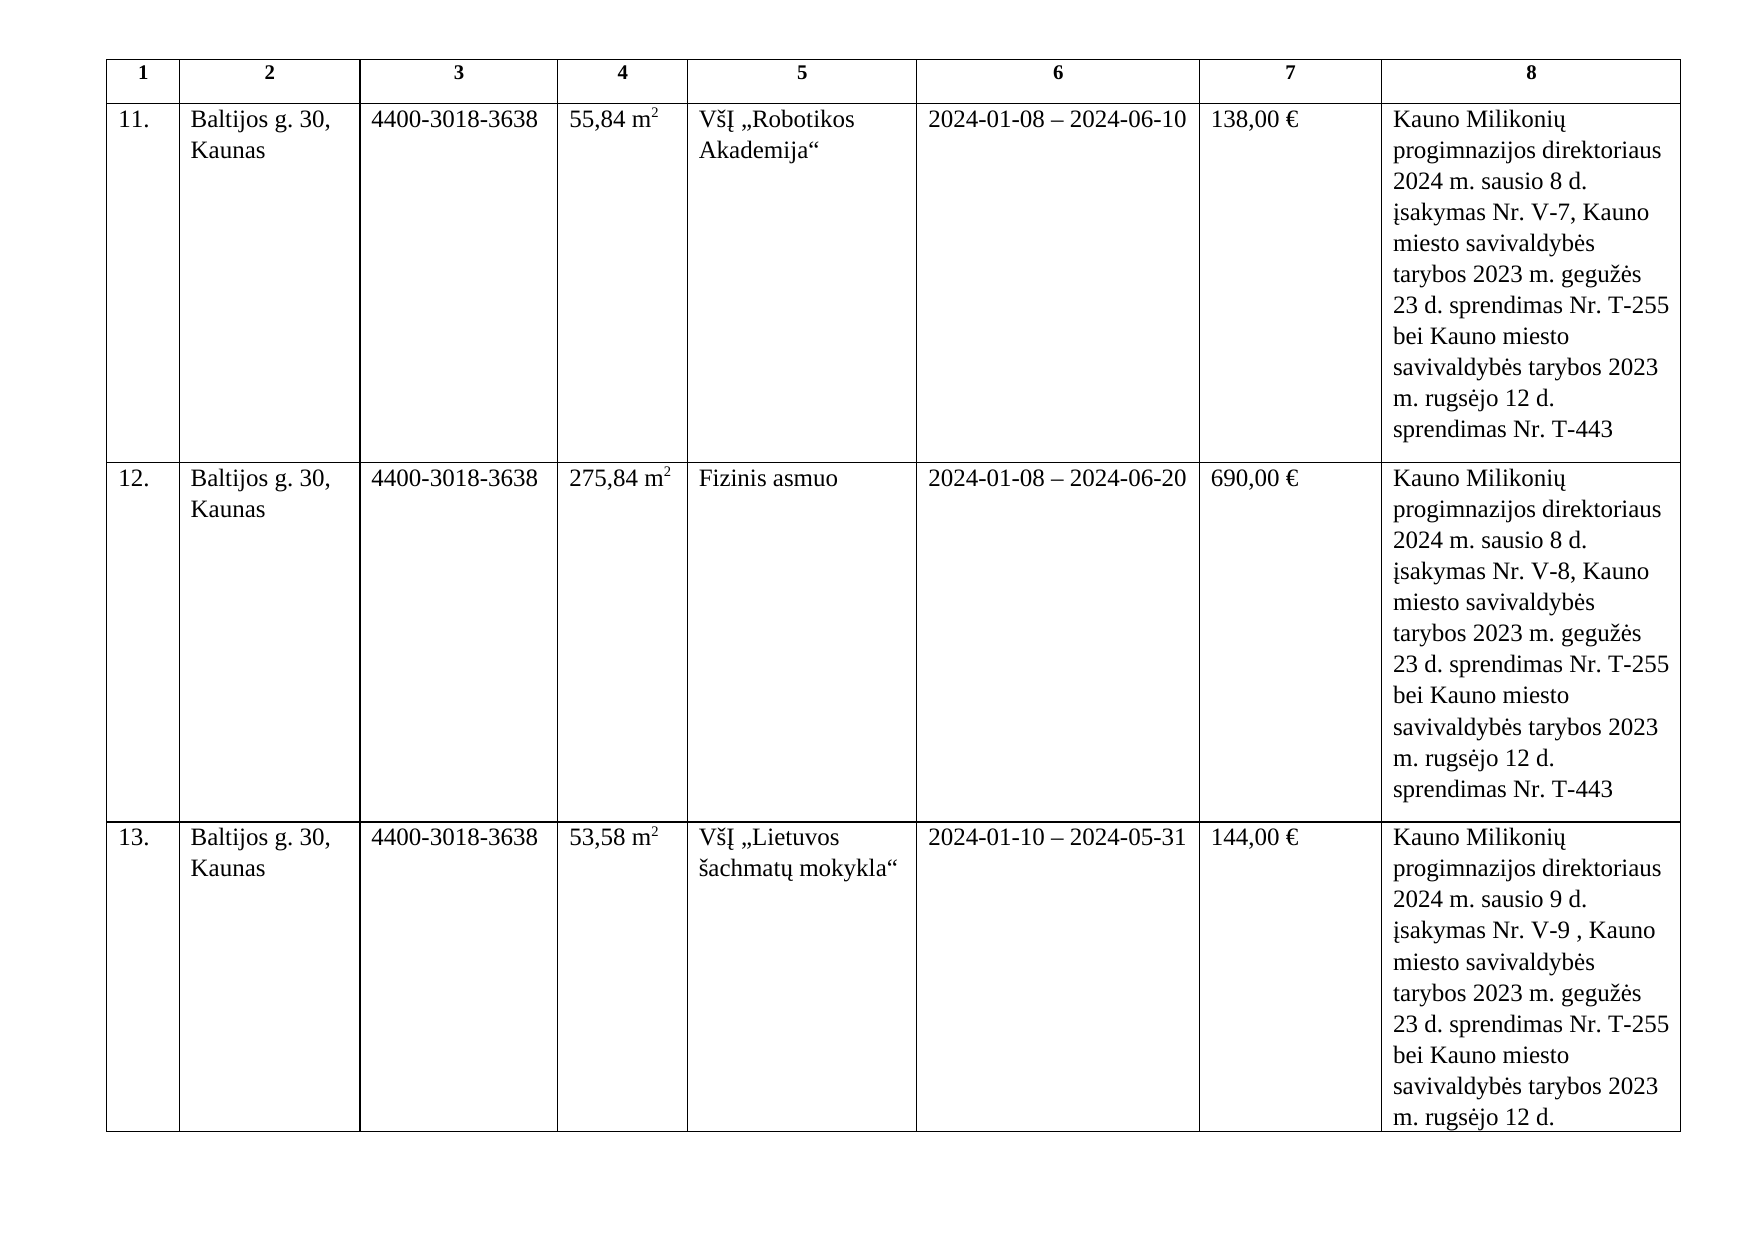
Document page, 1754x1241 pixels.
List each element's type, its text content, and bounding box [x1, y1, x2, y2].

table_header 6 [917, 60, 1199, 103]
table_cell Baltijos g. 30, Kaunas [180, 463, 359, 821]
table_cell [917, 823, 1199, 1131]
table_cell 275,84 m2 [558, 463, 687, 821]
table_cell 4400-3018-3638 [361, 104, 557, 462]
table_header 1 [107, 60, 179, 103]
table_cell Kauno Milikonių progimnazijos direktoriaus 2024 m. sausio 8 d. įsakymas Nr. V-7, Kauno miesto savivaldybės tarybos 2023 m. gegužės 23 d. sprendimas Nr. T-255 bei Kauno miesto savivaldybės tarybos 2023 m. rugsėjo 12 d. sprendimas Nr. T-443 [1382, 104, 1680, 462]
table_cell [180, 823, 359, 1131]
table_cell 13. [107, 823, 179, 1131]
table_cell 4400-3018-3638 [361, 463, 557, 821]
table_cell 53,58 m2 [558, 823, 687, 1131]
table_cell 11. [107, 104, 179, 462]
table_cell 690,00 € [1200, 463, 1381, 821]
table_cell VšĮ „Robotikos Akademija“ [688, 104, 916, 462]
table_cell 2024-01-08 – 2024-06-20 [917, 463, 1199, 821]
table_header 8 [1382, 60, 1680, 103]
table_header 5 [688, 60, 916, 103]
table_header 4 [558, 60, 687, 103]
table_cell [1382, 823, 1680, 1131]
table_cell Baltijos g. 30, Kaunas [180, 104, 359, 462]
table_cell Kauno Milikonių progimnazijos direktoriaus 2024 m. sausio 8 d. įsakymas Nr. V-8, Kauno miesto savivaldybės tarybos 2023 m. gegužės 23 d. sprendimas Nr. T-255 bei Kauno miesto savivaldybės tarybos 2023 m. rugsėjo 12 d. sprendimas Nr. T-443 [1382, 463, 1680, 821]
table_cell Fizinis asmuo [688, 463, 916, 821]
table_cell 2024-01-08 – 2024-06-10 [917, 104, 1199, 462]
table_cell 138,00 € [1200, 104, 1381, 462]
table_cell 4400-3018-3638 [361, 823, 557, 1131]
table_header 2 [180, 60, 359, 103]
table_cell 55,84 m2 [558, 104, 687, 462]
table_header 3 [361, 60, 557, 103]
table_header 7 [1200, 60, 1381, 103]
table_cell 144,00 € [1200, 823, 1381, 1131]
table_cell 12. [107, 463, 179, 821]
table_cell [688, 823, 916, 1131]
